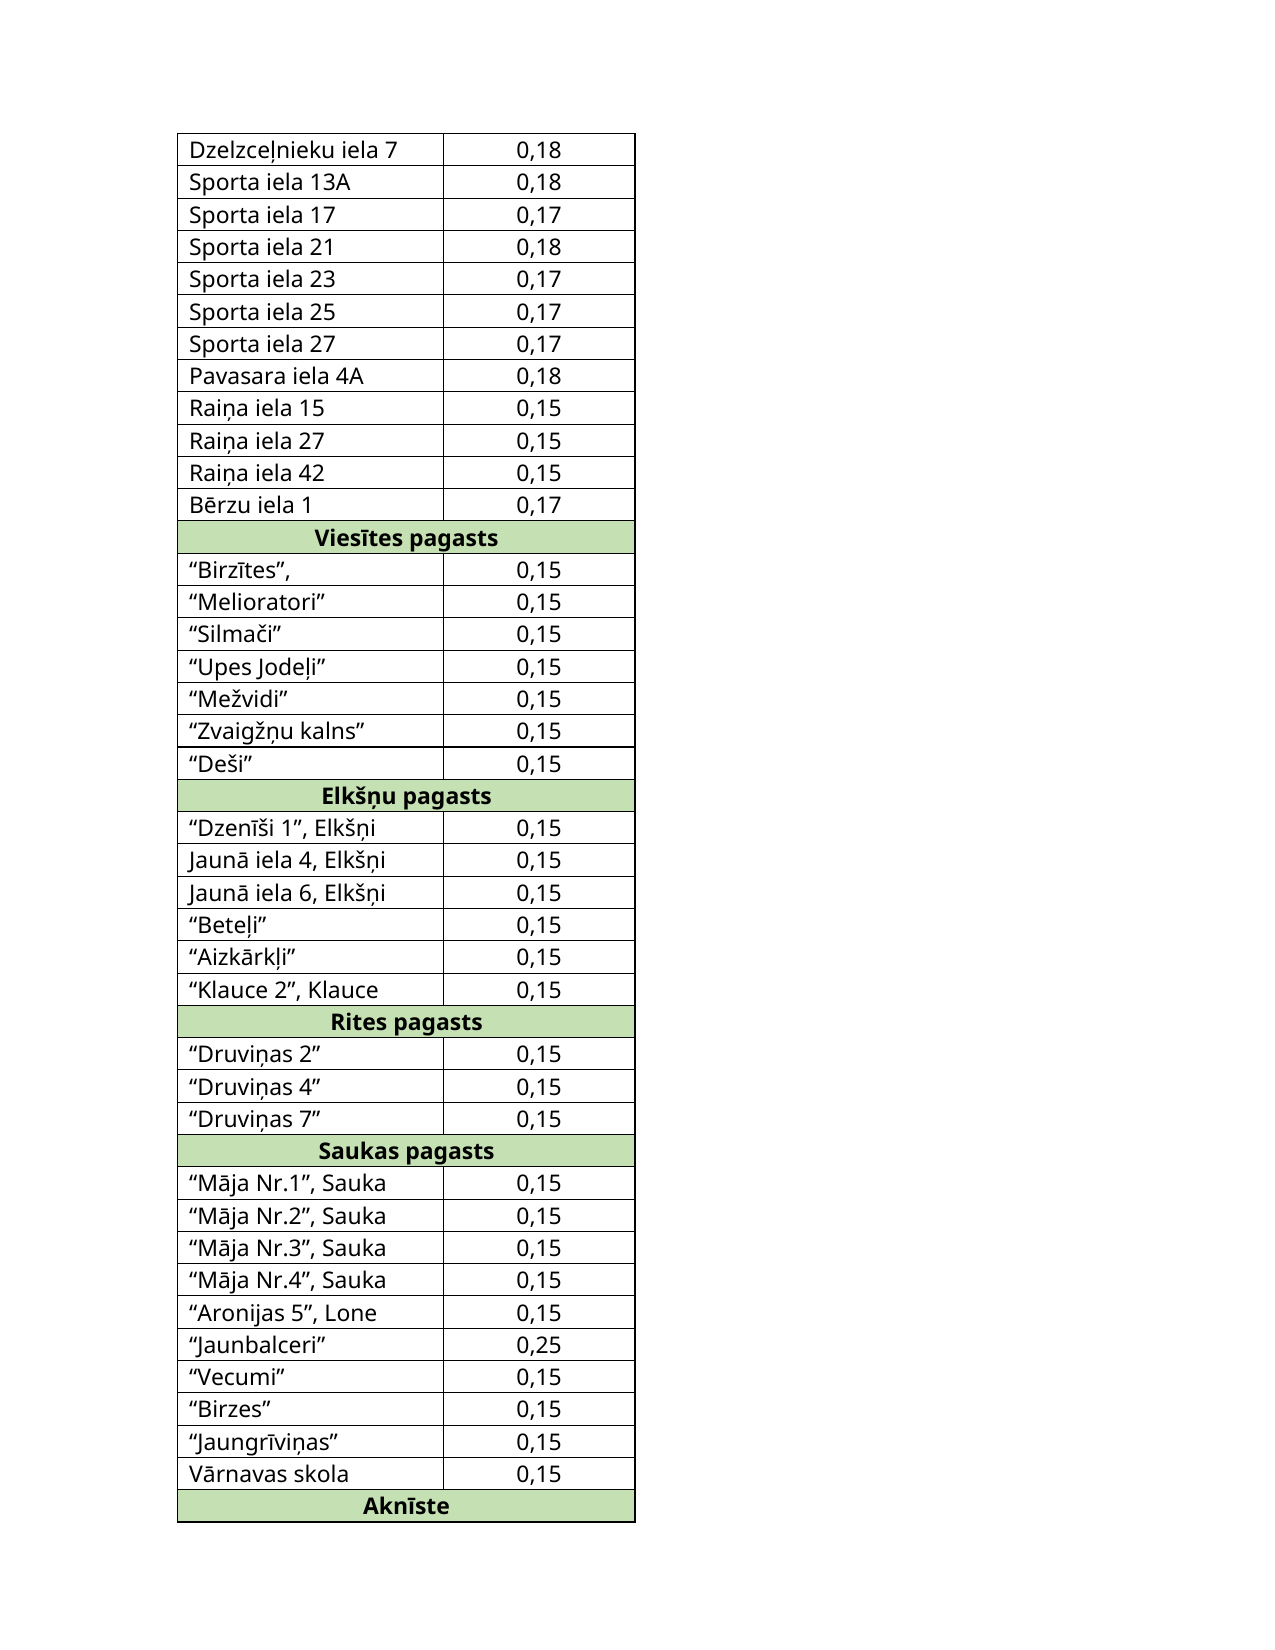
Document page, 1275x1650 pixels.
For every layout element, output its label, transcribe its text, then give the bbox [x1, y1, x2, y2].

table_cell Aknīste [178, 1490, 634, 1521]
table_cell “Birzes” [178, 1393, 443, 1424]
table_cell “Beteļi” [178, 909, 443, 940]
table_cell 0,17 [444, 328, 634, 359]
table_cell Bērzu iela 1 [178, 489, 443, 520]
table_cell “Māja Nr.3”, Sauka [178, 1232, 443, 1263]
table_cell Pavasara iela 4A [178, 360, 443, 391]
table_cell 0,15 [444, 1426, 634, 1457]
table_cell 0,15 [444, 618, 634, 649]
table_cell 0,15 [444, 554, 634, 585]
table_cell 0,15 [444, 425, 634, 456]
table_cell 0,15 [444, 974, 634, 1005]
table_cell “Jaunbalceri” [178, 1329, 443, 1360]
table_cell Sporta iela 25 [178, 295, 443, 327]
table_cell 0,15 [444, 1200, 634, 1231]
table_cell 0,15 [444, 586, 634, 617]
table_cell “Druviņas 7” [178, 1103, 443, 1134]
table_cell 0,25 [444, 1329, 634, 1360]
table_cell Sporta iela 27 [178, 328, 443, 359]
table_cell 0,15 [444, 1393, 634, 1424]
table_cell 0,15 [444, 1232, 634, 1263]
table_cell 0,17 [444, 295, 634, 327]
table_cell Sporta iela 21 [178, 231, 443, 262]
table_cell 0,15 [444, 1458, 634, 1489]
table_cell 0,18 [444, 134, 634, 165]
table_cell 0,15 [444, 1103, 634, 1134]
table_cell 0,15 [444, 941, 634, 972]
table_cell 0,15 [444, 1264, 634, 1295]
table_cell 0,18 [444, 231, 634, 262]
table_cell Raiņa iela 15 [178, 392, 443, 423]
table_cell “Silmači” [178, 618, 443, 649]
table_cell 0,15 [444, 392, 634, 423]
table_cell 0,15 [444, 1070, 634, 1102]
table_cell 0,15 [444, 748, 634, 779]
table_cell 0,18 [444, 360, 634, 391]
table_cell “Mežvidi” [178, 683, 443, 714]
table_cell Vārnavas skola [178, 1458, 443, 1489]
table_cell “Deši” [178, 748, 443, 779]
table_cell 0,15 [444, 715, 634, 746]
table_cell 0,15 [444, 844, 634, 876]
table_cell Jaunā iela 4, Elkšņi [178, 844, 443, 876]
table_cell Sporta iela 17 [178, 199, 443, 230]
table_cell “Aizkārkļi” [178, 941, 443, 972]
table_cell 0,15 [444, 1038, 634, 1069]
table_cell “Māja Nr.1”, Sauka [178, 1167, 443, 1198]
table_cell Elkšņu pagasts [178, 780, 634, 811]
table_cell 0,15 [444, 909, 634, 940]
table_cell Jaunā iela 6, Elkšņi [178, 877, 443, 908]
table_cell 0,17 [444, 199, 634, 230]
table_cell “Upes Jodeļi” [178, 651, 443, 682]
table_cell 0,15 [444, 877, 634, 908]
table_cell Raiņa iela 27 [178, 425, 443, 456]
table_cell “Māja Nr.4”, Sauka [178, 1264, 443, 1295]
table_cell 0,15 [444, 1361, 634, 1392]
table_cell 0,15 [444, 812, 634, 843]
table_cell “Māja Nr.2”, Sauka [178, 1200, 443, 1231]
table_cell Viesītes pagasts [178, 521, 634, 553]
table_cell “Vecumi” [178, 1361, 443, 1392]
table_cell Raiņa iela 42 [178, 457, 443, 488]
table_cell Sporta iela 13A [178, 166, 443, 197]
table_cell 0,15 [444, 457, 634, 488]
table_cell 0,15 [444, 1167, 634, 1198]
table_cell 0,17 [444, 263, 634, 294]
table_cell “Zvaigžņu kalns” [178, 715, 443, 746]
table_cell “Birzītes”, [178, 554, 443, 585]
table_cell “Aronijas 5”, Lone [178, 1296, 443, 1328]
table_cell 0,17 [444, 489, 634, 520]
table_cell Dzelzceļnieku iela 7 [178, 134, 443, 165]
table_cell 0,15 [444, 651, 634, 682]
table_cell “Druviņas 4” [178, 1070, 443, 1102]
table_cell “Klauce 2”, Klauce [178, 974, 443, 1005]
table_cell 0,18 [444, 166, 634, 197]
table_cell Sporta iela 23 [178, 263, 443, 294]
table_cell “Dzenīši 1”, Elkšņi [178, 812, 443, 843]
table_cell 0,15 [444, 683, 634, 714]
table_cell “Melioratori” [178, 586, 443, 617]
table_cell “Jaungrīviņas” [178, 1426, 443, 1457]
table_cell 0,15 [444, 1296, 634, 1328]
table_cell Saukas pagasts [178, 1135, 634, 1166]
table_cell Rites pagasts [178, 1006, 634, 1037]
table_cell “Druviņas 2” [178, 1038, 443, 1069]
